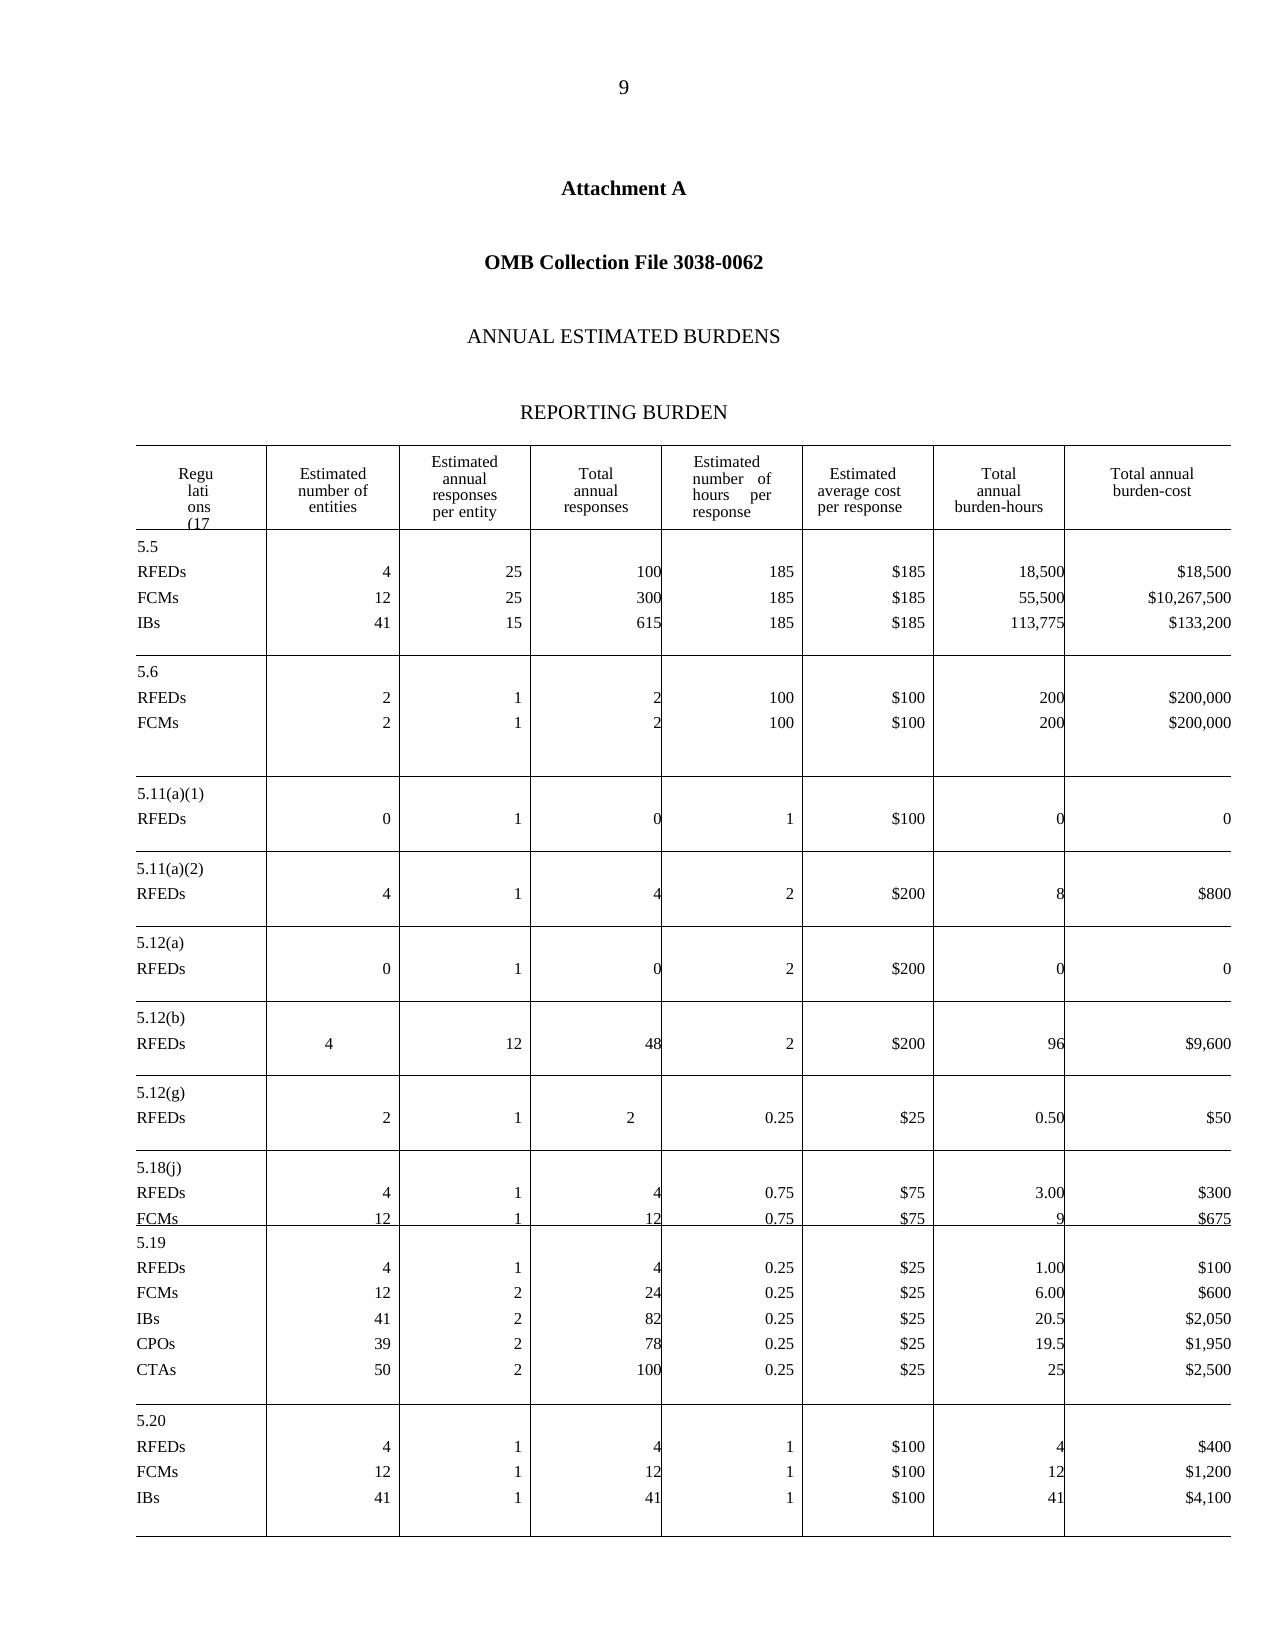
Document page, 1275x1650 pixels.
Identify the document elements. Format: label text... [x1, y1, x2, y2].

table_cell $9,600 [1065, 1002, 1231, 1075]
table_cell $25 [803, 1076, 933, 1150]
table_cell 4 [267, 1002, 399, 1075]
table_cell 2 2 [267, 656, 399, 776]
table_cell 4 12 41 [267, 1405, 399, 1536]
table_cell $75 $75 [803, 1151, 933, 1225]
table_cell 5.5 RFEDs FCMs IBs kjhlk..................... [136, 530, 266, 654]
table_cell 100 100 [662, 656, 802, 776]
table_header Total annual burden-cost [1065, 446, 1231, 529]
table_cell 2 2 [531, 656, 661, 776]
table_cell 4 [267, 852, 399, 926]
table_cell 5.12(a) RFEDs [136, 927, 266, 1001]
table_cell 5.12(g) RFEDs [136, 1076, 266, 1150]
table_cell 4 12 [267, 1151, 399, 1225]
text REPORTING BURDEN [164, 400, 1083, 424]
table_header Total annual burden-hours [934, 446, 1064, 529]
table_cell 1 [400, 927, 530, 1001]
table_cell 0.50 [934, 1076, 1064, 1150]
table_cell 4 [531, 852, 661, 926]
table_cell 1 1 1 [662, 1405, 802, 1536]
table_cell 4 12 41 [267, 530, 399, 654]
table_cell 4 24 82 78 100 [531, 1226, 661, 1404]
table_cell 0 [934, 777, 1064, 851]
table_cell 2 [662, 852, 802, 926]
table_cell $200 [803, 1002, 933, 1075]
table_cell 1 [662, 777, 802, 851]
table_cell 0 [267, 927, 399, 1001]
table_cell 100 300 615 [531, 530, 661, 654]
table_cell 4 12 41 [531, 1405, 661, 1536]
table_cell $185 $185 $185 [803, 530, 933, 654]
table_cell 4 12 [531, 1151, 661, 1225]
table_cell $400 $1,200 $4,100 [1065, 1405, 1231, 1536]
table_cell 5.20 RFEDs FCMs IBs [136, 1405, 266, 1536]
table_cell $800 [1065, 852, 1231, 926]
table_cell 5.18(j) RFEDs FCMs [136, 1151, 266, 1225]
table_cell 25 25 15 [400, 530, 530, 654]
table_cell 0 [531, 777, 661, 851]
table_cell 2 [662, 927, 802, 1001]
table_cell $25 $25 $25 $25 $25 [803, 1226, 933, 1404]
table_cell 0.75 0.75 [662, 1151, 802, 1225]
table_cell 200 200 [934, 656, 1064, 776]
table_cell 18,500 55,500 113,775 [934, 530, 1064, 654]
table_cell 0 [531, 927, 661, 1001]
table_cell 5.11(a)(1) RFEDs [136, 777, 266, 851]
table_cell 0.25 [662, 1076, 802, 1150]
table_cell $200,000 $200,000 [1065, 656, 1231, 776]
table_cell 1.00 6.00 20.5 19.5 25 [934, 1226, 1064, 1404]
table_cell $18,500 $10,267,500 $133,200 [1065, 530, 1231, 654]
table_cell 2 [267, 1076, 399, 1150]
table_cell $100 [803, 777, 933, 851]
table_cell $200 [803, 852, 933, 926]
table_cell 1 1 [400, 656, 530, 776]
table_cell $100 $100 $100 [803, 1405, 933, 1536]
table_header Estimated number of hours per response [662, 446, 802, 529]
table_cell 3.00 9 [934, 1151, 1064, 1225]
table_cell 0 [267, 777, 399, 851]
text ANNUAL ESTIMATED BURDENS [164, 324, 1083, 348]
table_cell 48 [531, 1002, 661, 1075]
table_cell 8 [934, 852, 1064, 926]
table_header Estimated annual responses per entity [400, 446, 530, 529]
table_cell 2 [662, 1002, 802, 1075]
table_cell 1 2 2 2 2 [400, 1226, 530, 1404]
table_cell 1 1 [400, 1151, 530, 1225]
text OMB Collection File 3038-0062 [164, 250, 1083, 274]
table_header Regulations (17 CFR) [136, 446, 266, 529]
table_cell 4 12 41 [934, 1405, 1064, 1536]
table_cell 0 [1065, 777, 1231, 851]
table_cell 2 [531, 1076, 661, 1150]
table_cell 0 [934, 927, 1064, 1001]
table_cell 0.25 0.25 0.25 0.25 0.25 [662, 1226, 802, 1404]
table_cell 5.19 RFEDs FCMs IBs CPOs CTAs [136, 1226, 266, 1404]
table_cell $300 $675 $525 [1065, 1151, 1231, 1225]
table_cell 1 [400, 1076, 530, 1150]
table_cell 1 1 1 [400, 1405, 530, 1536]
table_cell 1 [400, 852, 530, 926]
text Attachment A [164, 176, 1083, 200]
table_cell $100 $100 [803, 656, 933, 776]
table_cell 0 [1065, 927, 1231, 1001]
table_cell $100 $600 $2,050 $1,950 $2,500 [1065, 1226, 1231, 1404]
table_cell 5.11(a)(2) RFEDs [136, 852, 266, 926]
table_header Estimated number of entities [267, 446, 399, 529]
table_cell 5.12(b) RFEDs [136, 1002, 266, 1075]
table_header Total annual responses [531, 446, 661, 529]
table_cell 185 185 185 [662, 530, 802, 654]
table_cell $50 [1065, 1076, 1231, 1150]
table_cell 96 [934, 1002, 1064, 1075]
table_header Estimated average cost per response [803, 446, 933, 529]
table_cell 1 [400, 777, 530, 851]
table_cell 12 [400, 1002, 530, 1075]
table_cell 4 12 41 39 50 [267, 1226, 399, 1404]
table_cell $200 [803, 927, 933, 1001]
table_cell 5.6 RFEDs FCMs [136, 656, 266, 776]
